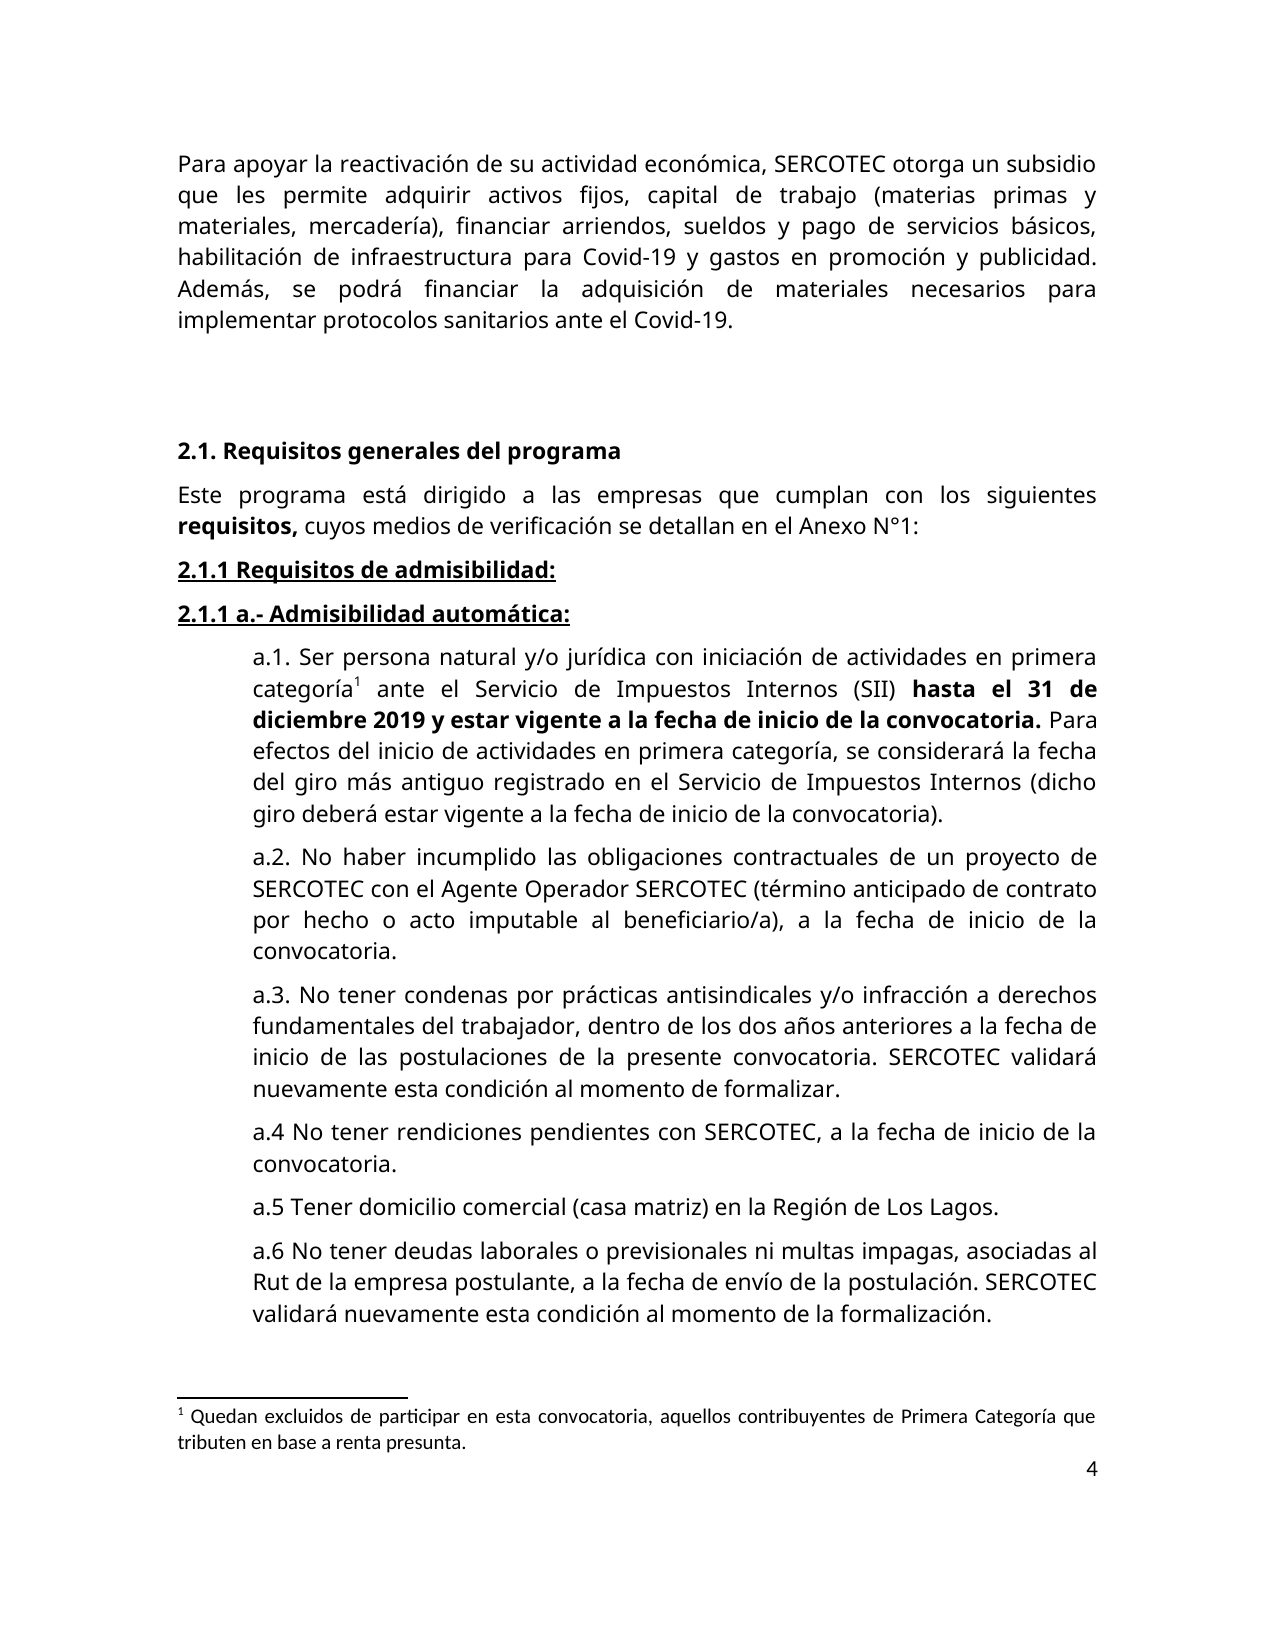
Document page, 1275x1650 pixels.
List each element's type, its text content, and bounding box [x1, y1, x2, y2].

text 2.1.1 Requisitos de admisibilidad: [177, 554, 1098, 585]
text 2.1. Requisitos generales del programa [177, 435, 1098, 466]
text 2.1.1 a.- Admisibilidad automática: [177, 598, 1098, 629]
text a.6 No tener deudas laborales o previsionales ni multas impagas, asociadas al Rut de la empresa postulante, a la fecha de envío de la postulación. SERCOTEC validará nuevamente esta condición al momento de la formalización. [252, 1235, 1098, 1329]
text Este programa está dirigido a las empresas que cumplan con los siguientes requisitos, cuyos medios de verificación se detallan en el Anexo N°1: [177, 479, 1098, 541]
text a.3. No tener condenas por prácticas antisindicales y/o infracción a derechos fundamentales del trabajador, dentro de los dos años anteriores a la fecha de inicio de las postulaciones de la presente convocatoria. SERCOTEC validará nuevamente esta condición al momento de formalizar. [252, 979, 1098, 1104]
text a.1. Ser persona natural y/o jurídica con iniciación de actividades en primera categoría ante el Servicio de Impuestos Internos (SII) hasta el 31 de diciembre 2019 y estar vigente a la fecha de inicio de la convocatoria. Para efectos del inicio de actividades en primera categoría, se considerará la fecha del giro más antiguo registrado en el Servicio de Impuestos Internos (dicho giro deberá estar vigente a la fecha de inicio de la convocatoria). [252, 641, 1098, 829]
text a.2. No haber incumplido las obligaciones contractuales de un proyecto de SERCOTEC con el Agente Operador SERCOTEC (término anticipado de contrato por hecho o acto imputable al beneficiario/a), a la fecha de inicio de la convocatoria. [252, 841, 1098, 966]
text a.5 Tener domicilio comercial (casa matriz) en la Región de Los Lagos. [252, 1191, 1098, 1223]
text Para apoyar la reactivación de su actividad económica, SERCOTEC otorga un subsidio que les permite adquirir activos fijos, capital de trabajo (materias primas y materiales, mercadería), financiar arriendos, sueldos y pago de servicios básicos, habilitación de infraestructura para Covid-19 y gastos en promoción y publicidad. Además, se podrá financiar la adquisición de materiales necesarios para implementar protocolos sanitarios ante el Covid-19. [177, 148, 1098, 335]
text a.4 No tener rendiciones pendientes con SERCOTEC, a la fecha de inicio de la convocatoria. [252, 1116, 1098, 1179]
